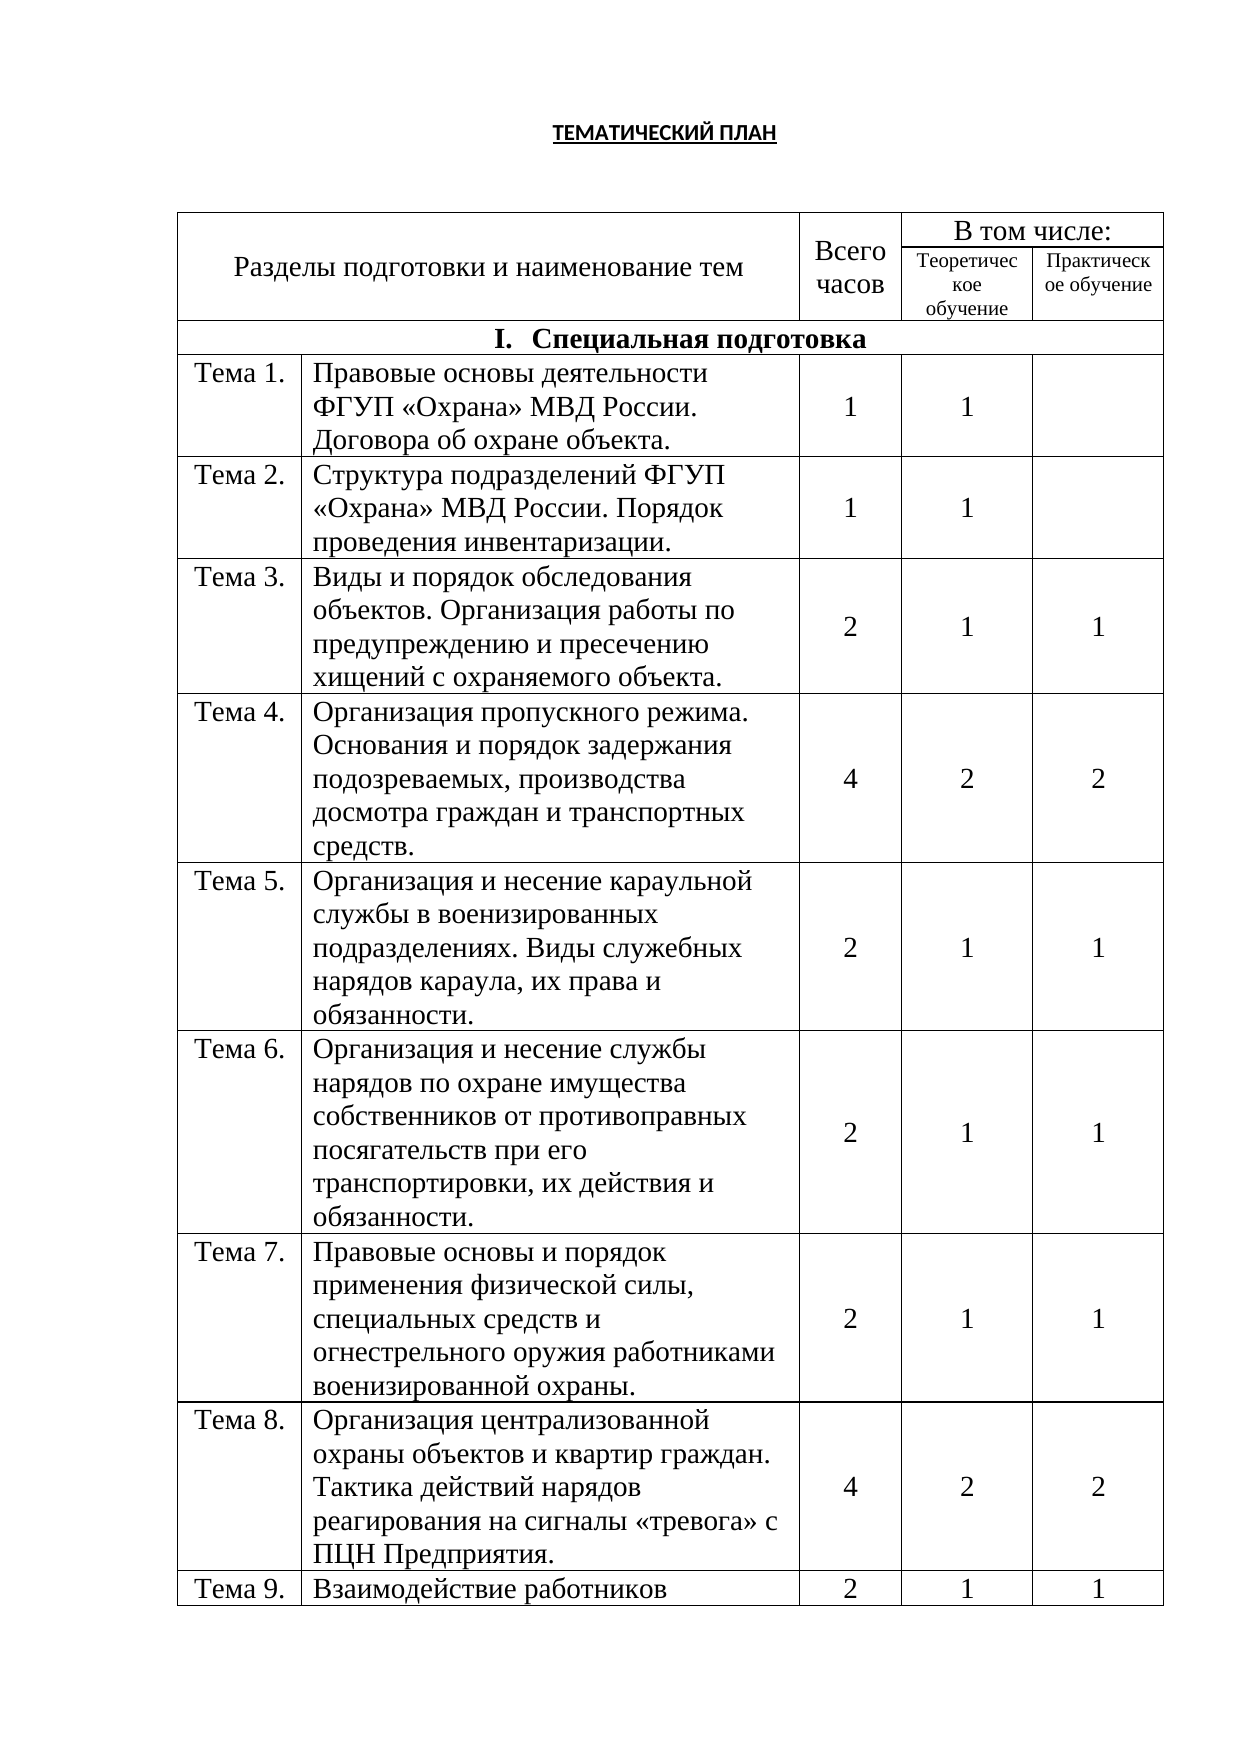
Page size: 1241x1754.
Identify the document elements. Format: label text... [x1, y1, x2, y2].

table_cell 2 [800, 1031, 901, 1233]
table_cell Практическое обучение [1033, 248, 1163, 320]
table_cell Виды и порядок обследования объектов. Организация работы по предупреждению и пресечению хищений с охраняемого объекта. [302, 559, 799, 693]
table_cell 2 [902, 1403, 1032, 1570]
table_cell Тема 2. [178, 457, 301, 558]
table_cell Теоретическое обучение [902, 248, 1032, 320]
table_cell [1033, 355, 1163, 456]
table_cell 4 [800, 1403, 901, 1570]
table_cell Тема 4. [178, 694, 301, 862]
table_cell Тема 5. [178, 863, 301, 1030]
table_cell 1 [1033, 1234, 1163, 1401]
table_cell Тема 3. [178, 559, 301, 693]
table_cell 1 [1033, 559, 1163, 693]
table_cell 1 [800, 457, 901, 558]
table_cell [1033, 457, 1163, 558]
table_cell Правовые основы деятельности ФГУП «Охрана» МВД России. Договора об охране объекта. [302, 355, 799, 456]
table_cell Организация централизованной охраны объектов и квартир граждан. Тактика действий нарядов реагирования на сигналы «тревога» с ПЦН Предприятия. [302, 1403, 799, 1570]
table_cell 2 [800, 1571, 901, 1605]
table_cell Организация пропускного режима. Основания и порядок задержания подозреваемых, производства досмотра граждан и транспортных средств. [302, 694, 799, 862]
table_cell Тема 8. [178, 1403, 301, 1570]
table_cell 1 [902, 863, 1032, 1030]
table_cell 1 [902, 1234, 1032, 1401]
table_cell 2 [1033, 694, 1163, 862]
table_cell 1 [800, 355, 901, 456]
table_cell 1 [902, 1031, 1032, 1233]
table_header Разделы подготовки и наименование тем [178, 213, 799, 320]
table_cell 1 [902, 457, 1032, 558]
table_cell Структура подразделений ФГУП «Охрана» МВД России. Порядок проведения инвентаризации. [302, 457, 799, 558]
table_cell 2 [902, 694, 1032, 862]
table_cell 4 [800, 694, 901, 862]
table_cell Тема 7. [178, 1234, 301, 1401]
table_cell 1 [902, 1571, 1032, 1605]
table_cell 2 [800, 863, 901, 1030]
table_cell Тема 9. [178, 1571, 301, 1605]
table_cell 2 [1033, 1403, 1163, 1570]
table_cell 1 [902, 355, 1032, 456]
table_cell Тема 1. [178, 355, 301, 456]
table_cell 2 [800, 1234, 901, 1401]
text ТЕМАТИЧЕСКИЙ ПЛАН [177, 118, 1152, 146]
table_cell Правовые основы и порядок применения физической силы, специальных средств и огнестрельного оружия работниками военизированной охраны. [302, 1234, 799, 1401]
table_cell Организация и несение караульной службы в военизированных подразделениях. Виды служебных нарядов караула, их права и обязанности. [302, 863, 799, 1030]
table_header Всего часов [800, 213, 901, 320]
table_header В том числе: [902, 213, 1163, 246]
table_cell Тема 6. [178, 1031, 301, 1233]
table_cell 1 [1033, 1031, 1163, 1233]
table_cell Специальная подготовка [178, 321, 1163, 354]
table_cell 1 [1033, 863, 1163, 1030]
table_cell 1 [902, 559, 1032, 693]
table_cell 2 [800, 559, 901, 693]
table_cell Организация и несение службы нарядов по охране имущества собственников от противоправных посягательств при его транспортировки, их действия и обязанности. [302, 1031, 799, 1233]
table_cell 1 [1033, 1571, 1163, 1605]
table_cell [302, 1571, 799, 1605]
